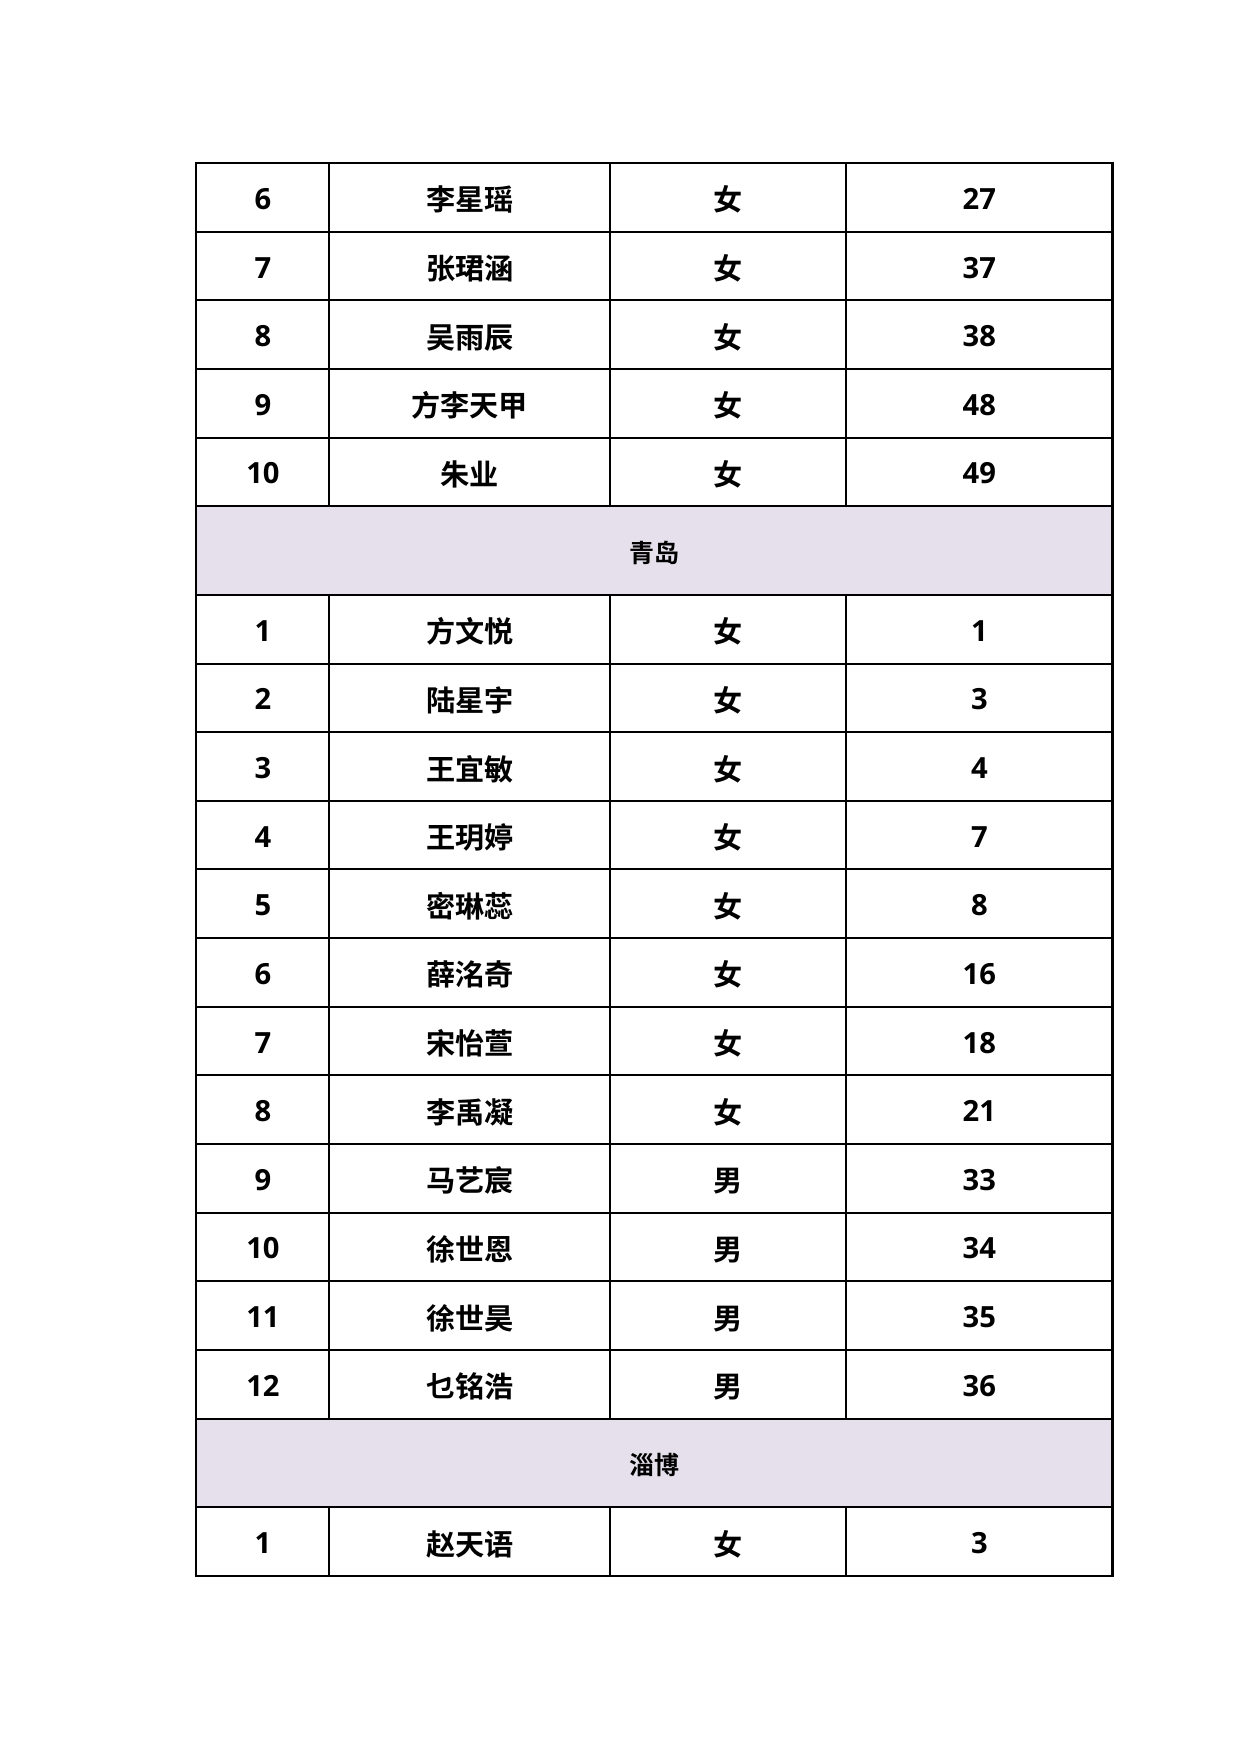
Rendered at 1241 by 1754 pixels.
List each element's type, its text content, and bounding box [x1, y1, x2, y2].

table_cell 马艺宸 [330, 1145, 609, 1212]
table_cell 4 [197, 802, 328, 868]
table_cell 女 [611, 164, 845, 231]
table_cell 李禹凝 [330, 1076, 609, 1143]
table_cell 1 [197, 596, 328, 662]
table_cell 淄博 [197, 1420, 1111, 1506]
table_cell 8 [847, 870, 1111, 937]
table_cell 7 [197, 233, 328, 299]
table_cell 女 [611, 1508, 845, 1575]
table_cell 女 [611, 596, 845, 662]
table_cell 女 [611, 439, 845, 505]
table_cell 3 [197, 733, 328, 800]
table_cell 12 [197, 1351, 328, 1417]
table_cell 女 [611, 1076, 845, 1143]
table_cell 女 [611, 665, 845, 731]
table_cell 8 [197, 1076, 328, 1143]
table_cell 7 [847, 802, 1111, 868]
table_cell 18 [847, 1008, 1111, 1074]
table_cell 11 [197, 1282, 328, 1349]
table_cell 男 [611, 1214, 845, 1280]
table_cell 34 [847, 1214, 1111, 1280]
table_cell 4 [847, 733, 1111, 800]
table_cell 赵天语 [330, 1508, 609, 1575]
table_cell 10 [197, 1214, 328, 1280]
table_cell 49 [847, 439, 1111, 505]
table_cell 密琳蕊 [330, 870, 609, 937]
table_cell 李星瑶 [330, 164, 609, 231]
table_cell 48 [847, 370, 1111, 437]
table_cell 1 [847, 596, 1111, 662]
table_cell 10 [197, 439, 328, 505]
table_cell 男 [611, 1351, 845, 1417]
table_cell 21 [847, 1076, 1111, 1143]
table_cell 女 [611, 301, 845, 368]
table_cell 方李天甲 [330, 370, 609, 437]
table_cell 33 [847, 1145, 1111, 1212]
table_cell 35 [847, 1282, 1111, 1349]
table_cell 女 [611, 233, 845, 299]
table_cell 38 [847, 301, 1111, 368]
table_cell 女 [611, 733, 845, 800]
table_cell 3 [847, 665, 1111, 731]
table_cell 9 [197, 370, 328, 437]
table_cell 徐世恩 [330, 1214, 609, 1280]
table_cell 吴雨辰 [330, 301, 609, 368]
table_cell 朱业 [330, 439, 609, 505]
table_cell 16 [847, 939, 1111, 1006]
table_cell 青岛 [197, 507, 1111, 594]
table_cell 7 [197, 1008, 328, 1074]
table_cell 陆星宇 [330, 665, 609, 731]
table_cell 37 [847, 233, 1111, 299]
table_cell 男 [611, 1145, 845, 1212]
table_cell 乜铭浩 [330, 1351, 609, 1417]
table_cell 9 [197, 1145, 328, 1212]
table_cell 张珺涵 [330, 233, 609, 299]
table_cell 女 [611, 370, 845, 437]
table_cell 2 [197, 665, 328, 731]
table_cell 女 [611, 870, 845, 937]
table_cell 6 [197, 164, 328, 231]
table_cell 薛洺奇 [330, 939, 609, 1006]
table_cell 方文悦 [330, 596, 609, 662]
table_cell 36 [847, 1351, 1111, 1417]
table_cell 女 [611, 1008, 845, 1074]
table_cell 6 [197, 939, 328, 1006]
table_cell 宋怡萱 [330, 1008, 609, 1074]
table_cell 王宜敏 [330, 733, 609, 800]
table_cell 1 [197, 1508, 328, 1575]
table_cell 5 [197, 870, 328, 937]
table_cell 女 [611, 939, 845, 1006]
table_cell 徐世昊 [330, 1282, 609, 1349]
table_cell 王玥婷 [330, 802, 609, 868]
table_cell 8 [197, 301, 328, 368]
table_cell 女 [611, 802, 845, 868]
table_cell 27 [847, 164, 1111, 231]
table_cell 男 [611, 1282, 845, 1349]
table_cell 3 [847, 1508, 1111, 1575]
